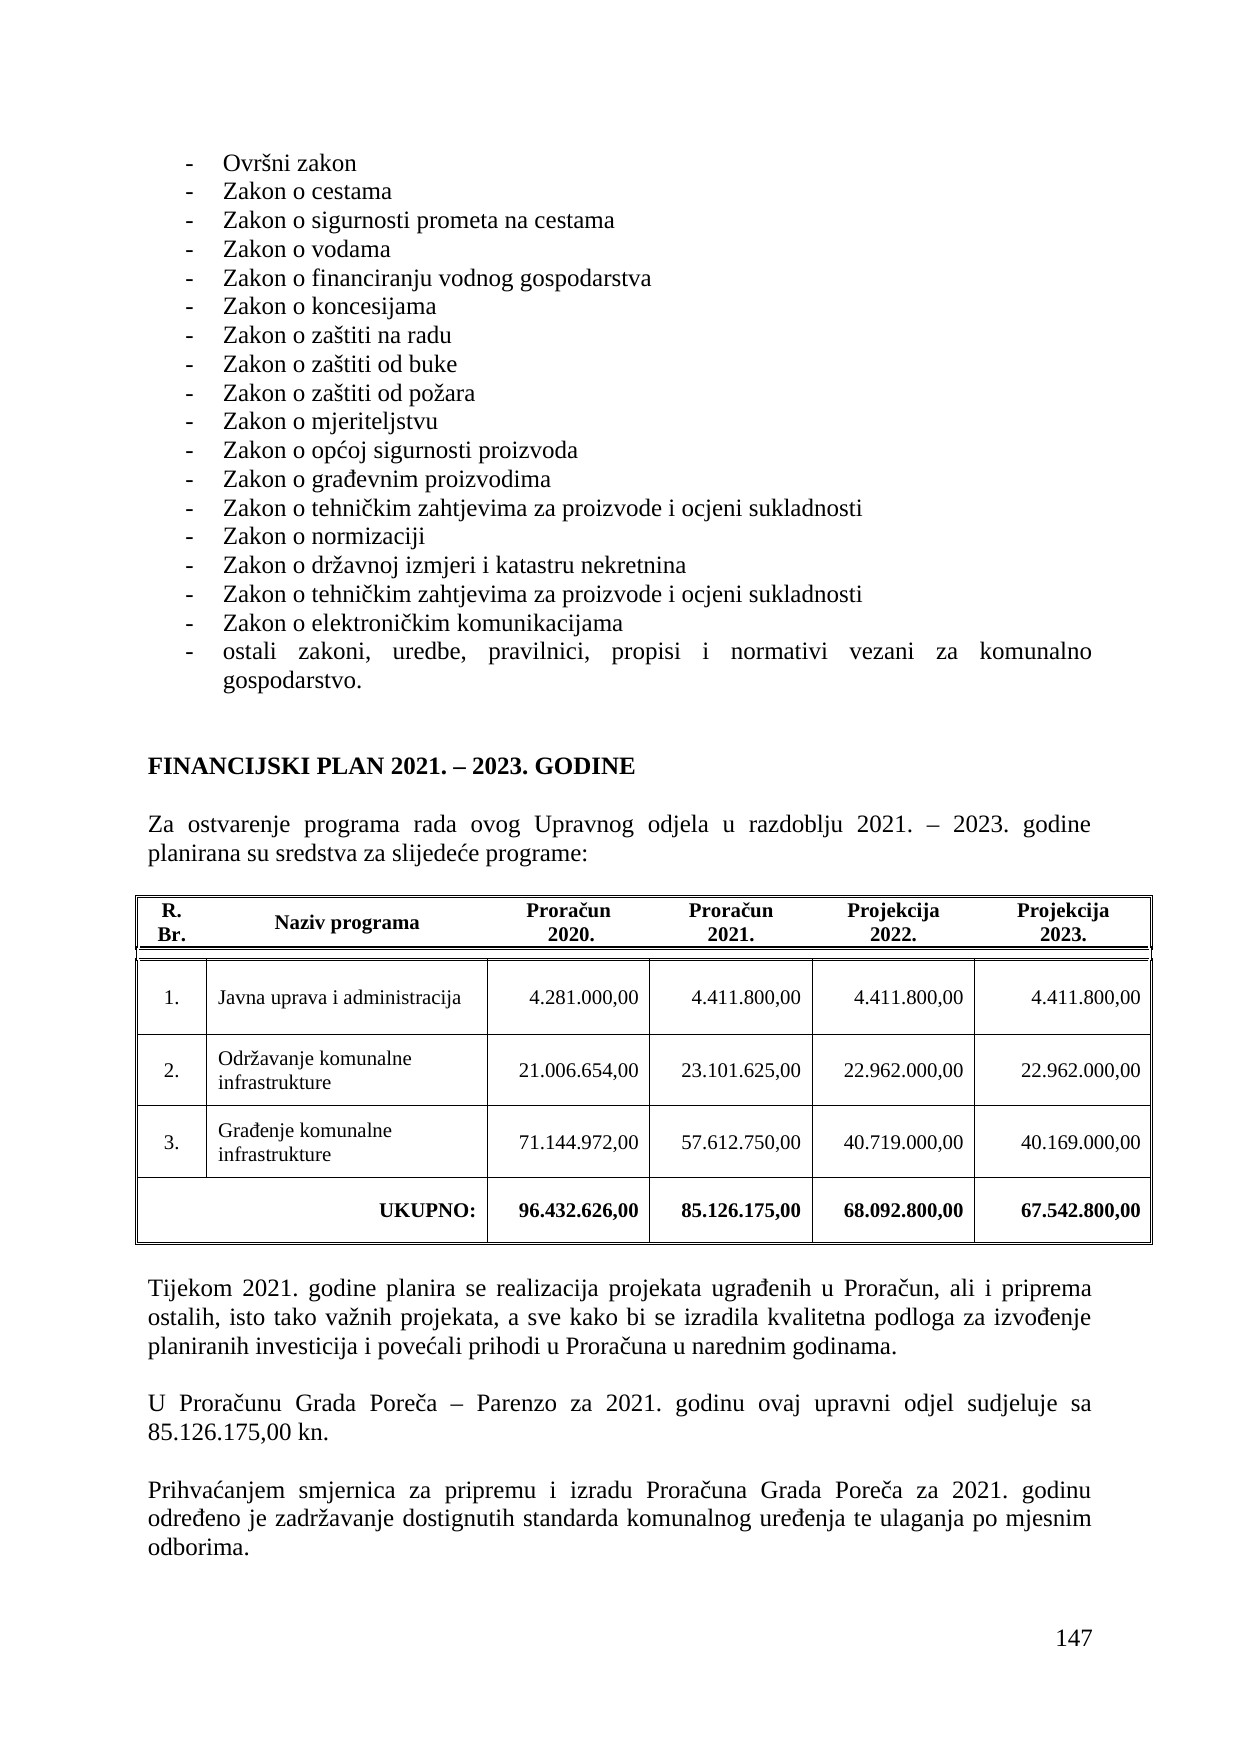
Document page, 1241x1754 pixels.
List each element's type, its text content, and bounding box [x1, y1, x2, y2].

list Zakon o financiranju vodnog gospodarstva [185, 263, 1093, 291]
list Zakon o cestama [185, 176, 1093, 205]
list Zakon o sigurnosti prometa na cestama [185, 205, 1093, 234]
list Zakon o elektroničkim komunikacijama [185, 608, 1093, 636]
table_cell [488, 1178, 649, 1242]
text U Proračunu Grada Poreča – Parenzo za 2021. godinu ovaj upravni odjel sudjeluje sa 85.126.175,00 kn. [148, 1388, 1093, 1446]
text Tijekom 2021. godine planira se realizacija projekata ugrađenih u Proračun, ali i priprema ostalih, isto tako važnih projekata, a sve kako bi se izradila kvalitetna podloga za izvođenje planiranih investicija i povećali prihodi u Proračuna u narednim godinama. [148, 1273, 1093, 1360]
list Zakon o zaštiti od požara [185, 378, 1093, 406]
list Zakon o zaštiti na radu [185, 320, 1093, 349]
list Zakon o tehničkim zahtjevima za proizvode i ocjeni sukladnosti [185, 493, 1093, 521]
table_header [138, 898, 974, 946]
list Zakon o građevnim proizvodima [185, 464, 1093, 493]
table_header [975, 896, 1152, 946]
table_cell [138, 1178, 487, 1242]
list Zakon o državnoj izmjeri i katastru nekretnina [185, 550, 1093, 579]
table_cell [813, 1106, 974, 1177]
list Zakon o vodama [185, 234, 1093, 263]
list Zakon o zaštiti od buke [185, 349, 1093, 378]
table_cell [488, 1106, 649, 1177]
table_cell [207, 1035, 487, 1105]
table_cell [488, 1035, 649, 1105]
list Zakon o mjeriteljstvu [185, 406, 1093, 435]
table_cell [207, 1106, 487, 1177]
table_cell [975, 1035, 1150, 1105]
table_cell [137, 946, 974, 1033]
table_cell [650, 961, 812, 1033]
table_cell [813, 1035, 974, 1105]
list Zakon o općoj sigurnosti proizvoda [185, 435, 1093, 464]
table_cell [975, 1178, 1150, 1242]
list Zakon o koncesijama [185, 291, 1093, 320]
text FINANCIJSKI PLAN 2021. – 2023. GODINE [148, 751, 1093, 780]
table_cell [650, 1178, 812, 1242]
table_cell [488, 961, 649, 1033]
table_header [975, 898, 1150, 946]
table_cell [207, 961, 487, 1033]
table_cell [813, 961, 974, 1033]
list Zakon o tehničkim zahtjevima za proizvode i ocjeni sukladnosti [185, 579, 1093, 608]
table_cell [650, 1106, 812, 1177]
list Zakon o normizaciji [185, 521, 1093, 550]
text Prihvaćanjem smjernica za pripremu i izradu Proračuna Grada Poreča za 2021. godinu određeno je zadržavanje dostignutih standarda komunalnog uređenja te ulaganja po mjesnim odborima. [148, 1475, 1093, 1561]
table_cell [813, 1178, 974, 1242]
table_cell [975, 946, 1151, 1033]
list ostali zakoni, uredbe, pravilnici, propisi i normativi vezani za komunalno gospodarstvo. [185, 636, 1093, 694]
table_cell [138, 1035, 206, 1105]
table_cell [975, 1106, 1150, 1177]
text Za ostvarenje programa rada ovog Upravnog odjela u razdoblju 2021. – 2023. godine planirana su sredstva za slijedeće programe: [148, 809, 1093, 866]
list Ovršni zakon [185, 148, 1093, 176]
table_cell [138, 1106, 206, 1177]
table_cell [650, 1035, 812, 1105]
